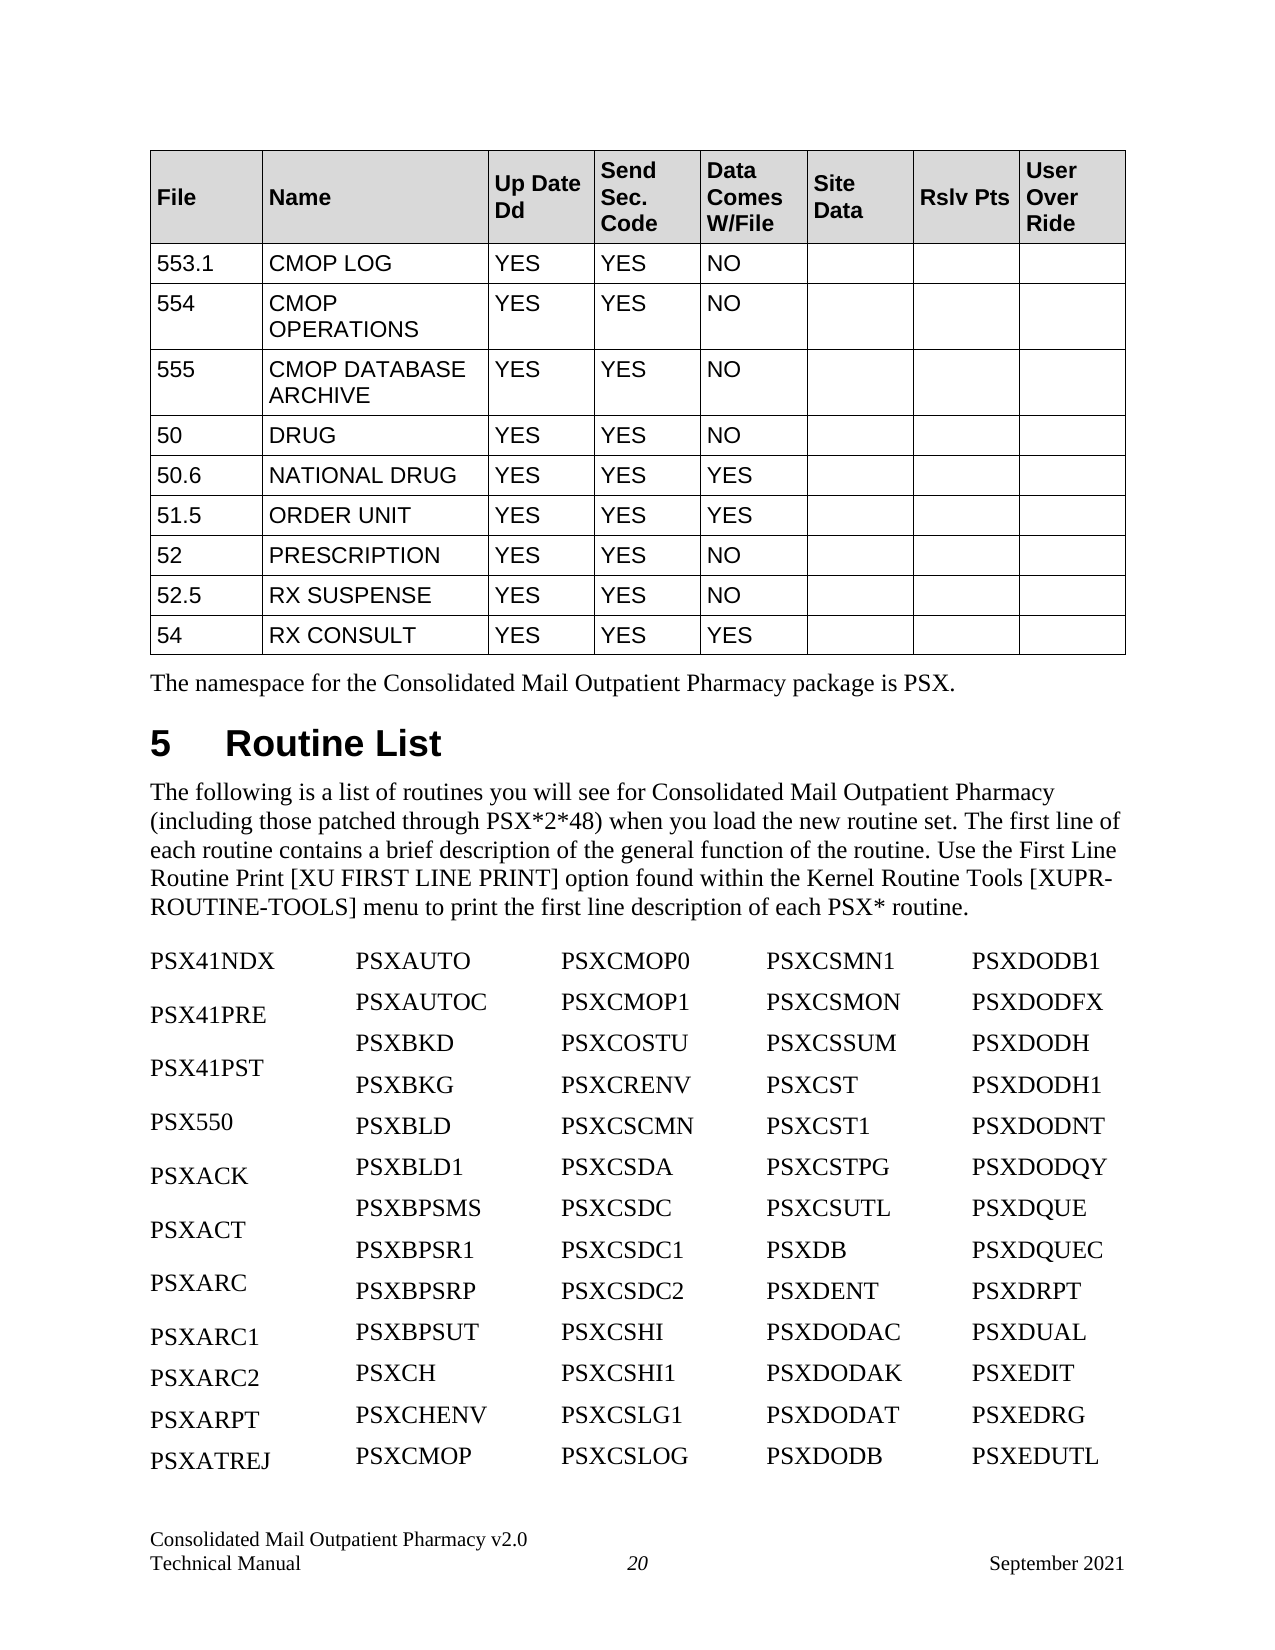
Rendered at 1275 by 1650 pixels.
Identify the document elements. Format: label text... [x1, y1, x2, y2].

text PSXDODAC [766, 1317, 919, 1346]
text PSXCSTPG [766, 1152, 919, 1181]
table_cell YES [595, 616, 700, 654]
text PSXARC2 [150, 1363, 303, 1392]
table_cell ORDER UNIT [263, 496, 488, 535]
table_cell YES [489, 536, 594, 574]
text PSXARPT [150, 1405, 303, 1433]
table_cell [914, 244, 1019, 282]
table_cell YES [489, 616, 594, 654]
text PSXCHENV [355, 1400, 508, 1428]
text PSXDQUEC [972, 1235, 1125, 1263]
table_cell [914, 536, 1019, 574]
text PSXCSLOG [561, 1441, 714, 1470]
table_header Name [263, 151, 488, 243]
text PSXCST1 [766, 1111, 919, 1140]
table_cell [914, 350, 1019, 415]
table_cell DRUG [263, 416, 488, 455]
text PSXCST [766, 1070, 919, 1098]
table_cell YES [595, 456, 700, 495]
table_cell YES [489, 284, 594, 349]
text PSXCH [355, 1358, 508, 1387]
table_cell 553.1 [151, 244, 262, 282]
text PSXCMOP0 [561, 946, 714, 975]
text PSX41NDX [150, 946, 303, 975]
table_cell [1020, 456, 1125, 495]
table_cell CMOP DATABASE ARCHIVE [263, 350, 488, 415]
text PSX550 [150, 1107, 303, 1136]
table_cell 50.6 [151, 456, 262, 495]
text PSXBLD1 [355, 1152, 508, 1181]
table_cell YES [489, 350, 594, 415]
table_cell [1020, 536, 1125, 574]
text The following is a list of routines you will see for Consolidated Mail Outpatient Pharmacy (including those patched through PSX*2*48) when you load the new routine set. The first line of each routine contains a brief description of the general function of the routine. Use the First Line Routine Print [XU FIRST LINE PRINT] option found within the Kernel Routine Tools [XUPR-ROUTINE-TOOLS] menu to print the first line description of each PSX* routine. [150, 777, 1125, 921]
table_cell YES [489, 456, 594, 495]
table_header Site Data [808, 151, 913, 243]
table_cell [808, 616, 913, 654]
text PSXEDUTL [972, 1441, 1125, 1470]
table_cell [914, 616, 1019, 654]
table_cell [808, 244, 913, 282]
table_cell [1020, 416, 1125, 455]
text PSXCSUTL [766, 1193, 919, 1222]
table_cell [1020, 576, 1125, 614]
table_cell YES [489, 416, 594, 455]
table_cell [808, 456, 913, 495]
text PSXDODQY [972, 1152, 1125, 1181]
table_cell YES [489, 576, 594, 614]
text PSXBKD [355, 1028, 508, 1057]
table_cell NO [701, 284, 807, 349]
table_cell [914, 456, 1019, 495]
text PSXCSCMN [561, 1111, 714, 1140]
table_cell YES [595, 576, 700, 614]
text PSXCSMN1 [766, 946, 919, 975]
table_header Up Date Dd [489, 151, 594, 243]
table_cell [1020, 496, 1125, 535]
text PSXDODNT [972, 1111, 1125, 1140]
table_cell [808, 350, 913, 415]
text PSXCSDC1 [561, 1235, 714, 1263]
table_cell [808, 576, 913, 614]
table_cell NO [701, 536, 807, 574]
table_cell NO [701, 576, 807, 614]
text PSXBPSRP [355, 1276, 508, 1305]
text PSXBPSR1 [355, 1235, 508, 1263]
table_cell 54 [151, 616, 262, 654]
table_cell [808, 284, 913, 349]
table_cell YES [595, 350, 700, 415]
text PSXCOSTU [561, 1028, 714, 1057]
text PSXCMOP [355, 1441, 508, 1470]
table_cell NO [701, 350, 807, 415]
text PSXDENT [766, 1276, 919, 1305]
table_cell RX CONSULT [263, 616, 488, 654]
text PSXCSHI [561, 1317, 714, 1346]
text PSX41PST [150, 1053, 303, 1082]
text PSXCSDC [561, 1193, 714, 1222]
text PSXBPSMS [355, 1193, 508, 1222]
text PSXCSDA [561, 1152, 714, 1181]
table_cell [808, 416, 913, 455]
table_cell [914, 576, 1019, 614]
text PSXBPSUT [355, 1317, 508, 1346]
table_cell [1020, 244, 1125, 282]
text PSXEDIT [972, 1358, 1125, 1387]
table_cell 555 [151, 350, 262, 415]
text PSXDRPT [972, 1276, 1125, 1305]
text PSXDODB1 [972, 946, 1125, 975]
subtitle Routine List [150, 722, 1125, 765]
text PSXDB [766, 1235, 919, 1263]
table_cell 50 [151, 416, 262, 455]
text PSXDQUE [972, 1193, 1125, 1222]
table_cell NATIONAL DRUG [263, 456, 488, 495]
table_cell YES [701, 496, 807, 535]
text PSXCSDC2 [561, 1276, 714, 1305]
text PSXCMOP1 [561, 987, 714, 1016]
text PSXACK [150, 1161, 303, 1190]
text PSXACT [150, 1215, 303, 1243]
text PSXDODAT [766, 1400, 919, 1428]
text PSXCSHI1 [561, 1358, 714, 1387]
table_cell [1020, 284, 1125, 349]
table_cell [914, 416, 1019, 455]
table_cell 52 [151, 536, 262, 574]
table_cell RX SUSPENSE [263, 576, 488, 614]
text PSXBKG [355, 1070, 508, 1098]
table_cell 554 [151, 284, 262, 349]
table_cell [1020, 616, 1125, 654]
table_cell 52.5 [151, 576, 262, 614]
text PSXATREJ [150, 1446, 303, 1475]
table_cell YES [595, 244, 700, 282]
table_cell PRESCRIPTION [263, 536, 488, 574]
table_header User Over Ride [1020, 151, 1125, 243]
table_cell YES [595, 536, 700, 574]
text PSXBLD [355, 1111, 508, 1140]
text PSXAUTO [355, 946, 508, 975]
text PSXDUAL [972, 1317, 1125, 1346]
table_cell YES [595, 284, 700, 349]
text PSXDODB [766, 1441, 919, 1470]
table_cell [914, 496, 1019, 535]
table_cell YES [595, 416, 700, 455]
table_cell YES [701, 616, 807, 654]
table_cell YES [701, 456, 807, 495]
table_cell [808, 536, 913, 574]
table_cell YES [489, 496, 594, 535]
table_cell YES [595, 496, 700, 535]
text PSXCRENV [561, 1070, 714, 1098]
text PSXCSMON [766, 987, 919, 1016]
text PSX41PRE [150, 1000, 303, 1028]
text PSXDODAK [766, 1358, 919, 1387]
table_cell [914, 284, 1019, 349]
table_header Send Sec. Code [595, 151, 700, 243]
text PSXDODH [972, 1028, 1125, 1057]
text PSXARC1 [150, 1322, 303, 1351]
text PSXDODH1 [972, 1070, 1125, 1098]
text PSXCSLG1 [561, 1400, 714, 1428]
text PSXCSSUM [766, 1028, 919, 1057]
text The namespace for the Consolidated Mail Outpatient Pharmacy package is PSX. [150, 668, 1125, 697]
table_header Data Comes W/File [701, 151, 807, 243]
table_cell [808, 496, 913, 535]
table_header File [151, 151, 262, 243]
table_header Rslv Pts [914, 151, 1019, 243]
table_cell NO [701, 416, 807, 455]
text PSXAUTOC [355, 987, 508, 1016]
table_cell CMOP LOG [263, 244, 488, 282]
table_cell 51.5 [151, 496, 262, 535]
table_cell [1020, 350, 1125, 415]
text PSXDODFX [972, 987, 1125, 1016]
table_cell CMOP OPERATIONS [263, 284, 488, 349]
text PSXARC [150, 1268, 303, 1297]
table_cell NO [701, 244, 807, 282]
text PSXEDRG [972, 1400, 1125, 1428]
table_cell YES [489, 244, 594, 282]
